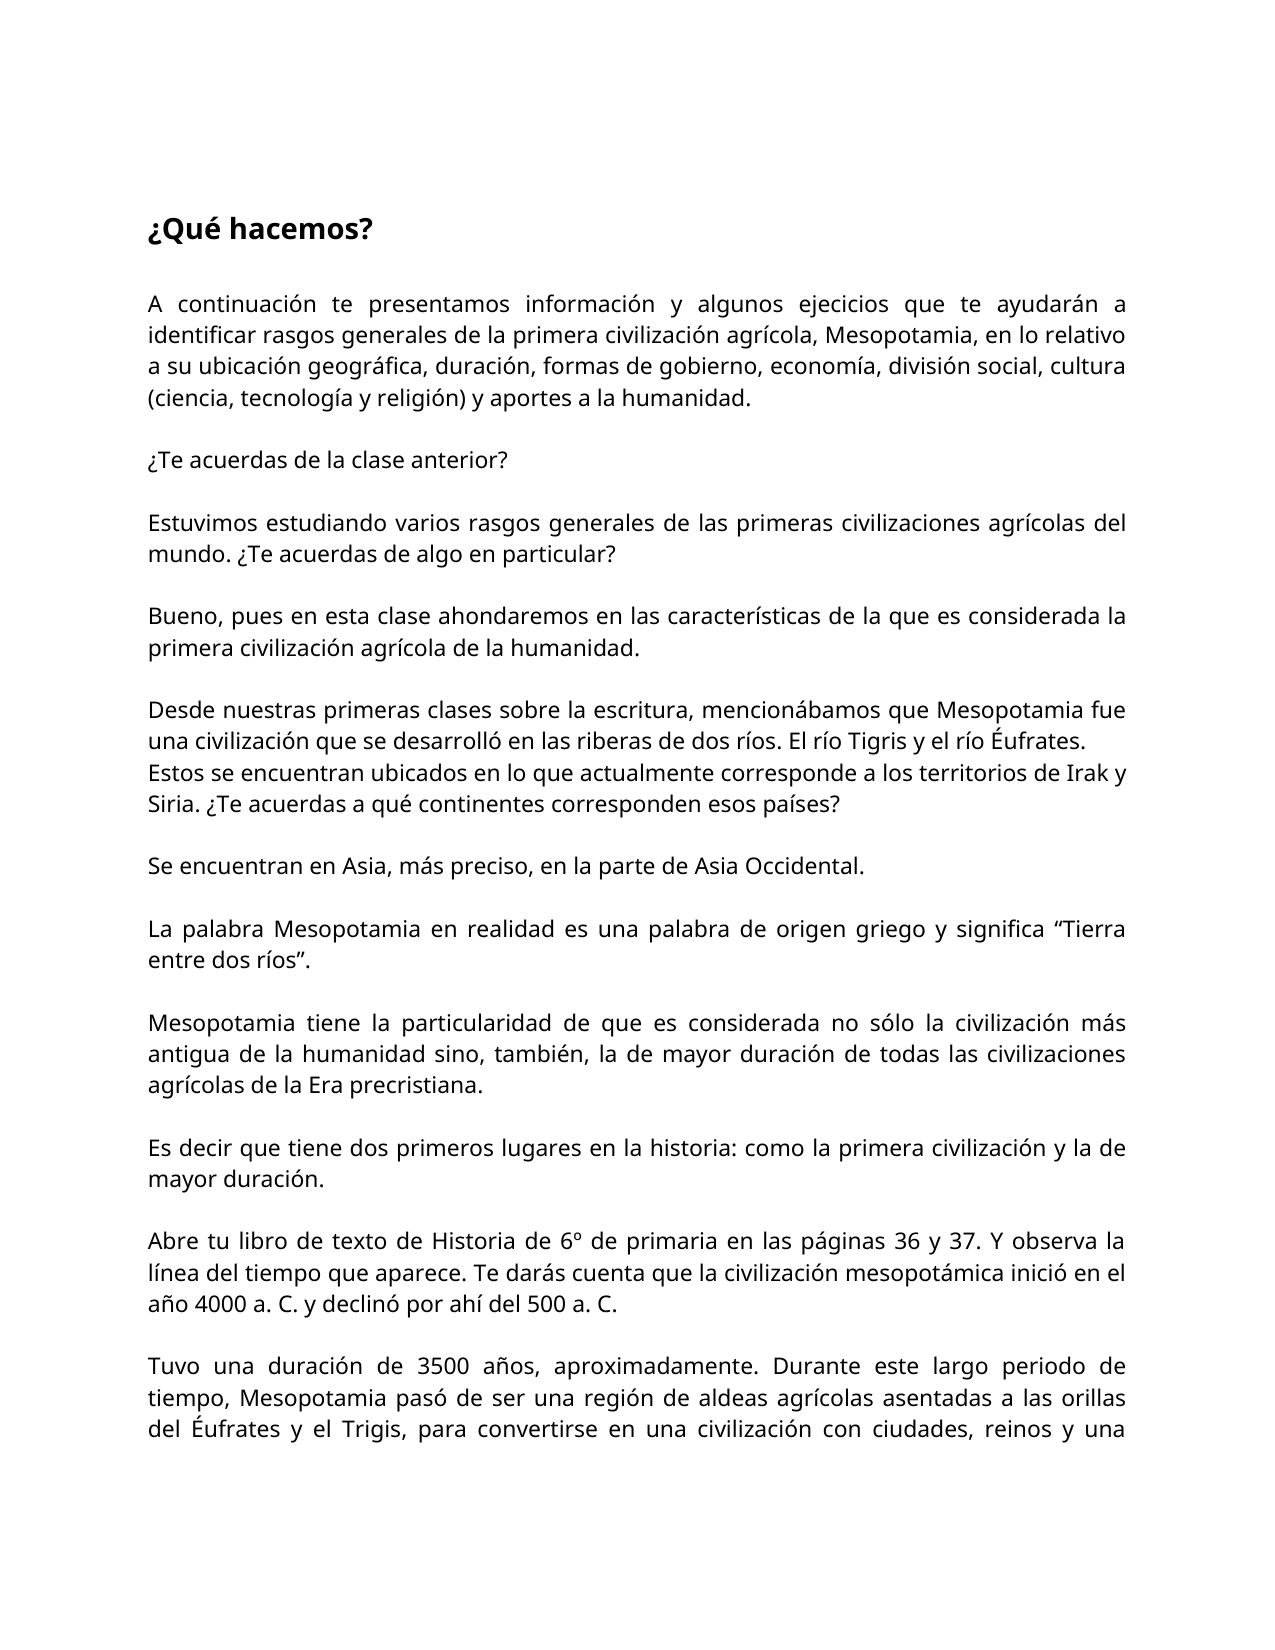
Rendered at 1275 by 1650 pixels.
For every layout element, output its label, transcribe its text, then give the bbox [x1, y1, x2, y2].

text Se encuentran en Asia, más preciso, en la parte de Asia Occidental. [148, 850, 1127, 882]
text Estuvimos estudiando varios rasgos generales de las primeras civilizaciones agrícolas del mundo. ¿Te acuerdas de algo en particular? [148, 507, 1127, 569]
text A continuación te presentamos información y algunos ejecicios que te ayudarán a identificar rasgos generales de la primera civilización agrícola, Mesopotamia, en lo relativo a su ubicación geográfica, duración, formas de gobierno, economía, división social, cultura (ciencia, tecnología y religión) y aportes a la humanidad. [148, 288, 1127, 413]
text Desde nuestras primeras clases sobre la escritura, mencionábamos que Mesopotamia fue una civilización que se desarrolló en las riberas de dos ríos. El río Tigris y el río Éufrates. [148, 694, 1127, 757]
text La palabra Mesopotamia en realidad es una palabra de origen griego y significa “Tierra entre dos ríos”. [148, 913, 1127, 975]
text ¿Te acuerdas de la clase anterior? [148, 444, 1127, 475]
text Estos se encuentran ubicados en lo que actualmente corresponde a los territorios de Irak y Siria. ¿Te acuerdas a qué continentes corresponden esos países? [148, 757, 1127, 819]
text Es decir que tiene dos primeros lugares en la historia: como la primera civilización y la de mayor duración. [148, 1132, 1127, 1194]
text Abre tu libro de texto de Historia de 6º de primaria en las páginas 36 y 37. Y observa la línea del tiempo que aparece. Te darás cuenta que la civilización mesopotámica inició en el año 4000 a. C. y declinó por ahí del 500 a. C. [148, 1225, 1127, 1319]
text ¿Qué hacemos? [148, 208, 1127, 248]
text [148, 1350, 1127, 1444]
text Bueno, pues en esta clase ahondaremos en las características de la que es considerada la primera civilización agrícola de la humanidad. [148, 600, 1127, 663]
text Mesopotamia tiene la particularidad de que es considerada no sólo la civilización más antigua de la humanidad sino, también, la de mayor duración de todas las civilizaciones agrícolas de la Era precristiana. [148, 1007, 1127, 1100]
